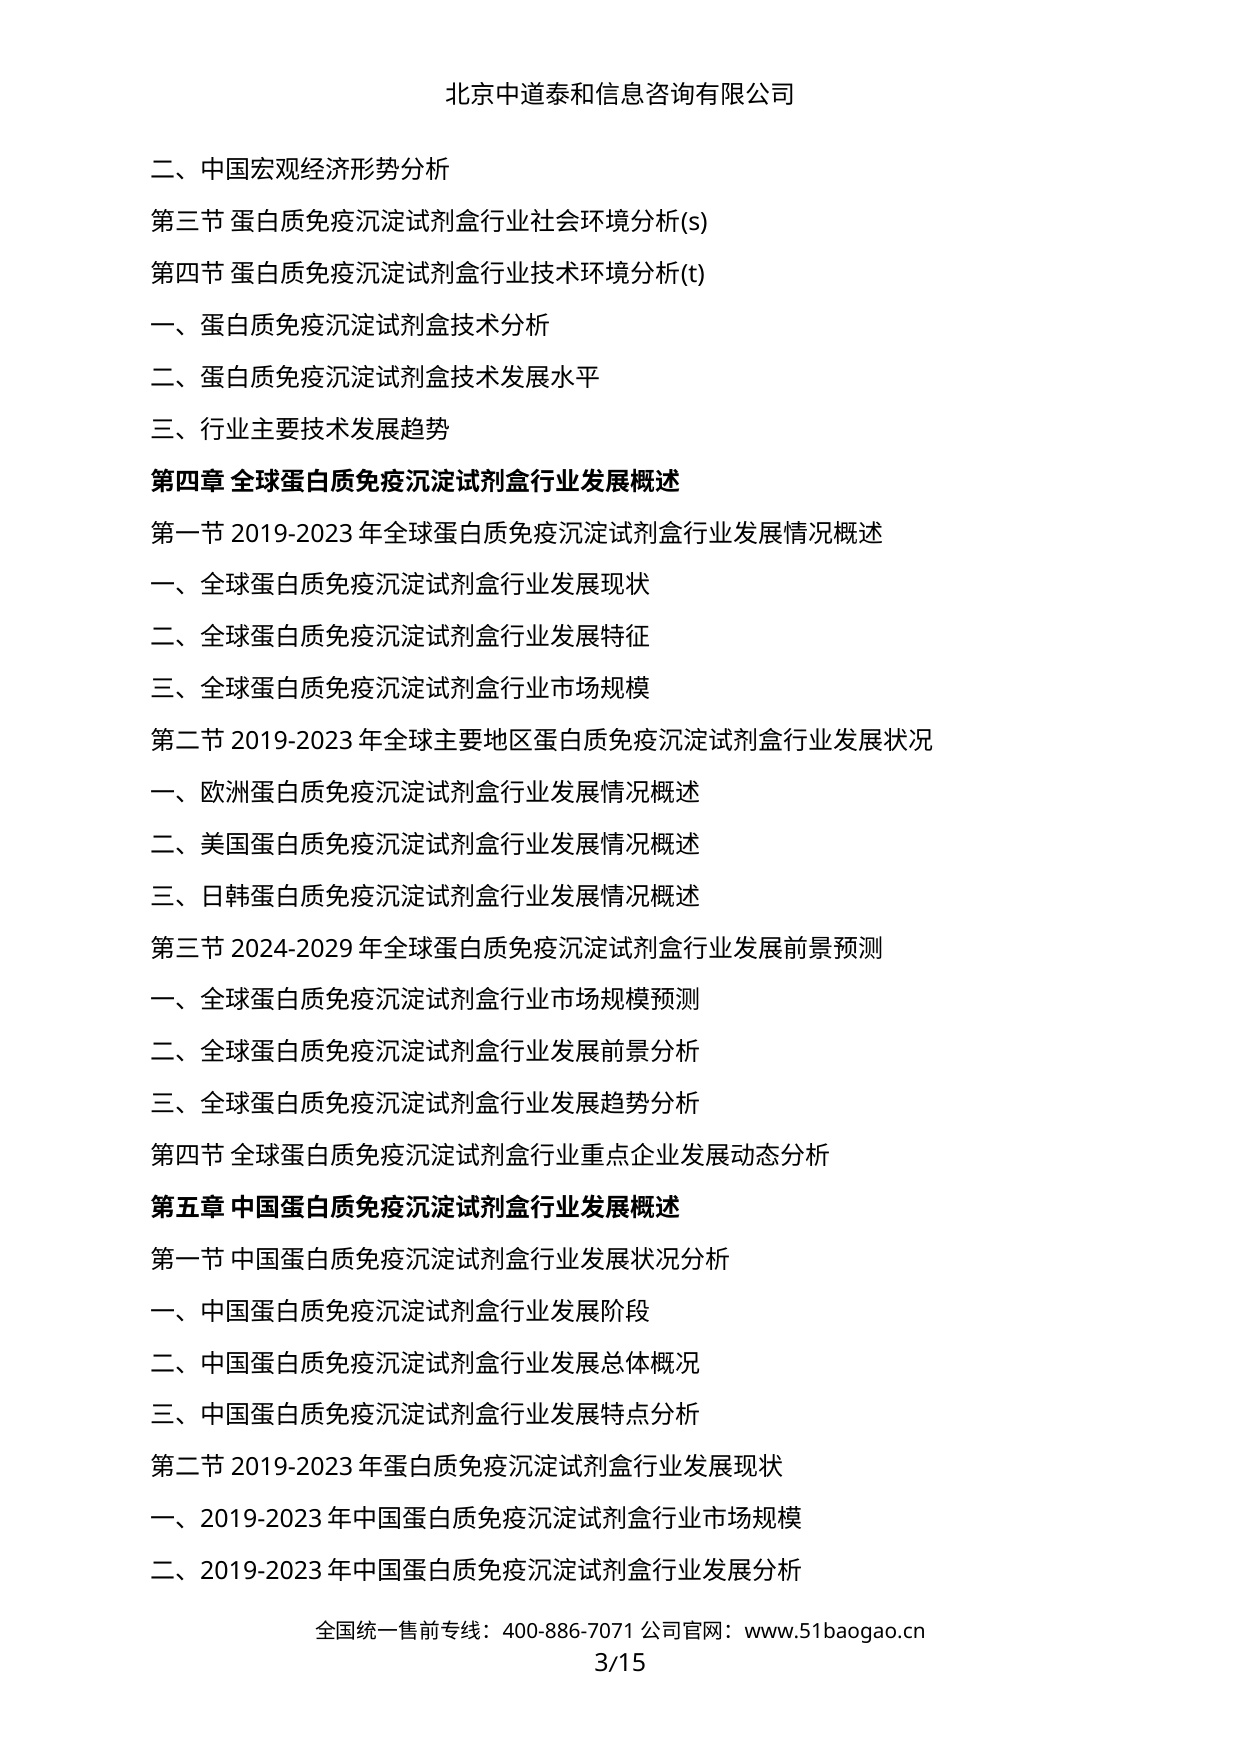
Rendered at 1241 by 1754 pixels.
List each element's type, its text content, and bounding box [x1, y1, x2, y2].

text 第三节 蛋白质免疫沉淀试剂盒行业社会环境分析(s) [150, 202, 1090, 238]
text 二、2019-2023年中国蛋白质免疫沉淀试剂盒行业发展分析 [150, 1551, 1090, 1587]
text 二、中国蛋白质免疫沉淀试剂盒行业发展总体概况 [150, 1343, 1090, 1379]
text 第一节 中国蛋白质免疫沉淀试剂盒行业发展状况分析 [150, 1239, 1090, 1276]
text 第四节 全球蛋白质免疫沉淀试剂盒行业重点企业发展动态分析 [150, 1136, 1090, 1172]
text 二、全球蛋白质免疫沉淀试剂盒行业发展特征 [150, 617, 1090, 653]
text 一、全球蛋白质免疫沉淀试剂盒行业市场规模预测 [150, 980, 1090, 1016]
text 第五章 中国蛋白质免疫沉淀试剂盒行业发展概述 [150, 1187, 1090, 1224]
text 一、全球蛋白质免疫沉淀试剂盒行业发展现状 [150, 565, 1090, 601]
text 一、欧洲蛋白质免疫沉淀试剂盒行业发展情况概述 [150, 772, 1090, 809]
text 二、中国宏观经济形势分析 [150, 150, 1090, 186]
text 三、行业主要技术发展趋势 [150, 409, 1090, 446]
text 三、全球蛋白质免疫沉淀试剂盒行业发展趋势分析 [150, 1084, 1090, 1120]
text 第二节 2019-2023年全球主要地区蛋白质免疫沉淀试剂盒行业发展状况 [150, 721, 1090, 757]
text 三、日韩蛋白质免疫沉淀试剂盒行业发展情况概述 [150, 876, 1090, 912]
text 二、美国蛋白质免疫沉淀试剂盒行业发展情况概述 [150, 824, 1090, 861]
text 二、蛋白质免疫沉淀试剂盒技术发展水平 [150, 357, 1090, 394]
text 二、全球蛋白质免疫沉淀试剂盒行业发展前景分析 [150, 1032, 1090, 1068]
text 第二节 2019-2023年蛋白质免疫沉淀试剂盒行业发展现状 [150, 1447, 1090, 1483]
text 第四节 蛋白质免疫沉淀试剂盒行业技术环境分析(t) [150, 254, 1090, 290]
text 一、中国蛋白质免疫沉淀试剂盒行业发展阶段 [150, 1291, 1090, 1327]
text 三、全球蛋白质免疫沉淀试剂盒行业市场规模 [150, 669, 1090, 705]
text 第一节 2019-2023年全球蛋白质免疫沉淀试剂盒行业发展情况概述 [150, 513, 1090, 549]
text 第三节 2024-2029年全球蛋白质免疫沉淀试剂盒行业发展前景预测 [150, 928, 1090, 964]
text 一、蛋白质免疫沉淀试剂盒技术分析 [150, 306, 1090, 342]
text 第四章 全球蛋白质免疫沉淀试剂盒行业发展概述 [150, 461, 1090, 497]
text 一、2019-2023年中国蛋白质免疫沉淀试剂盒行业市场规模 [150, 1499, 1090, 1535]
text 三、中国蛋白质免疫沉淀试剂盒行业发展特点分析 [150, 1395, 1090, 1431]
